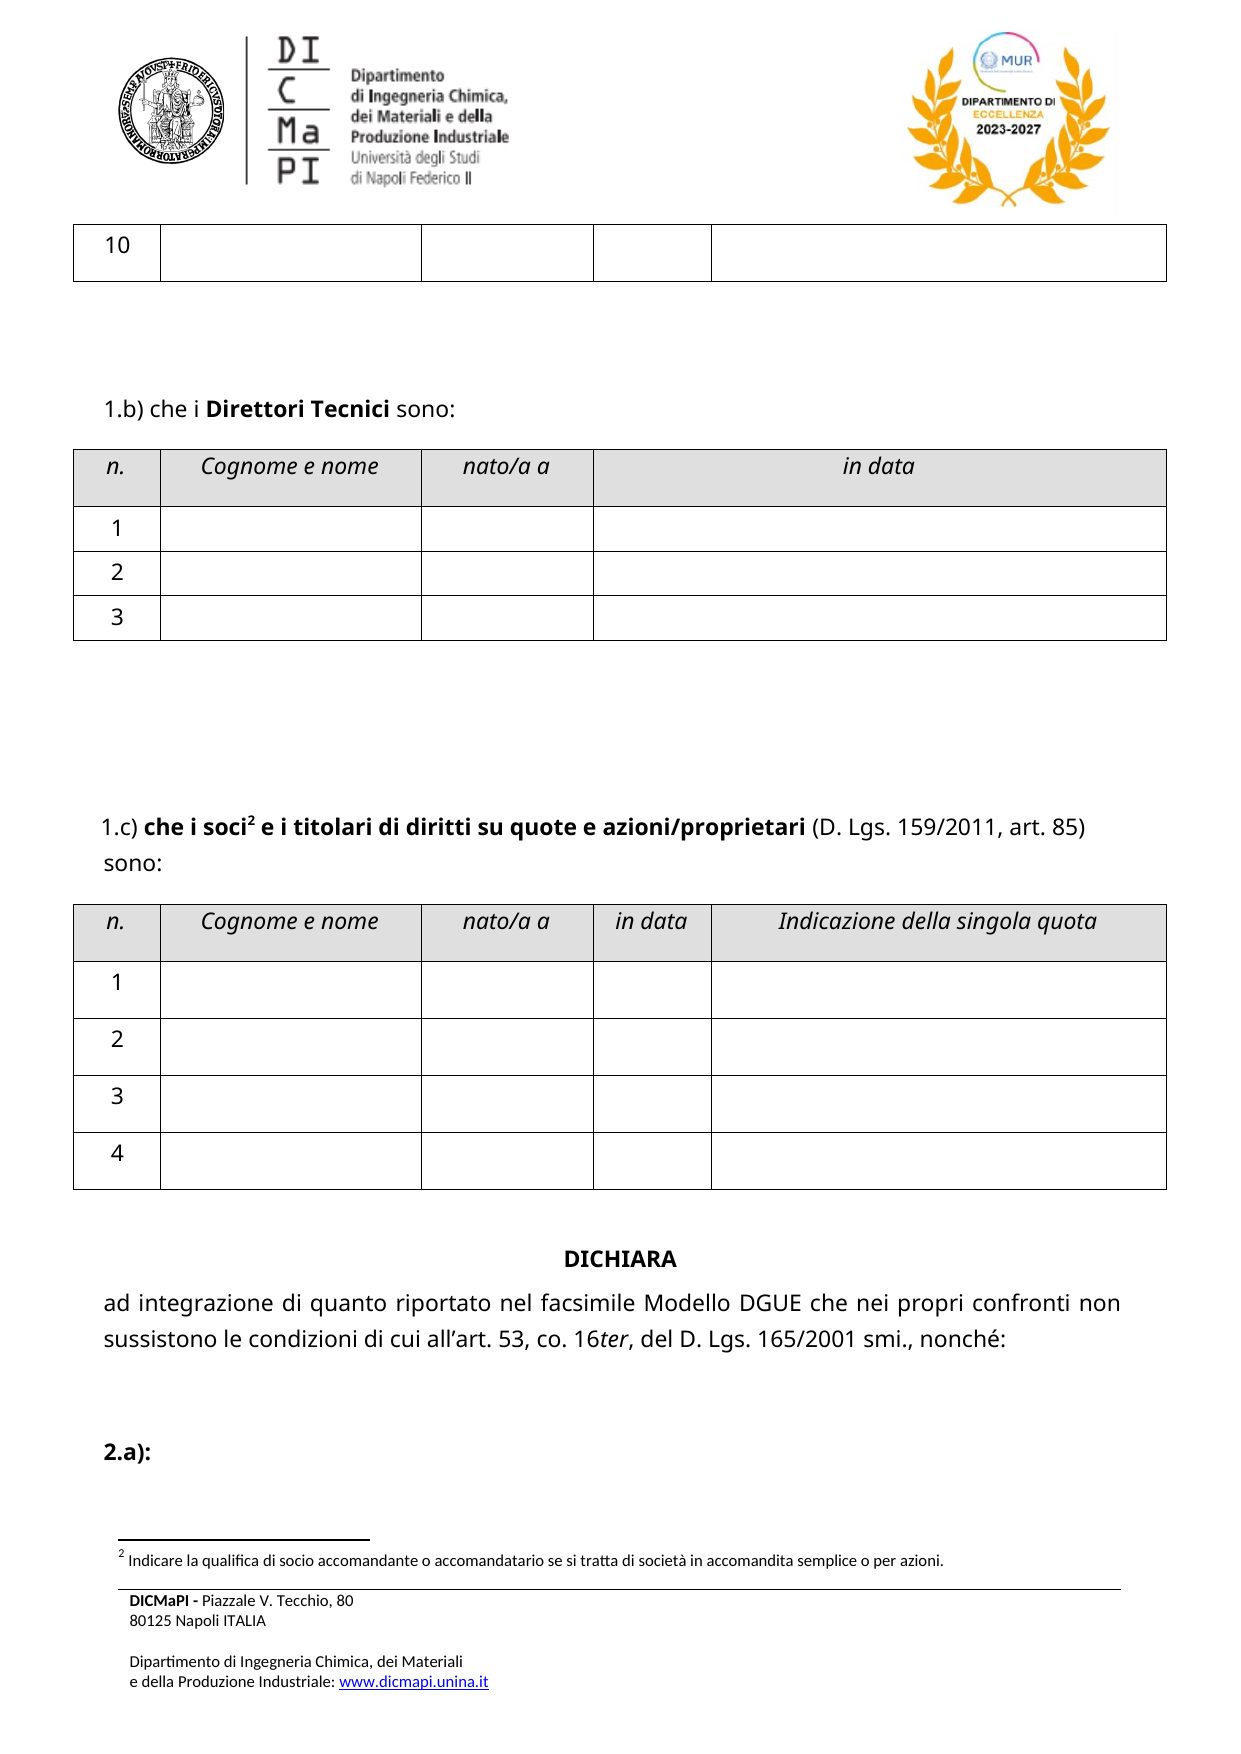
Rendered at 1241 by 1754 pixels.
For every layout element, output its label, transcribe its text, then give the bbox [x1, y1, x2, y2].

table_cell [161, 1076, 421, 1132]
table_cell [161, 225, 421, 281]
table_cell [594, 962, 711, 1018]
table_cell [422, 1133, 593, 1189]
picture [118, 57, 225, 164]
table_cell 3 [74, 1076, 160, 1132]
table_cell [712, 1133, 1166, 1189]
table_header n. [74, 905, 160, 961]
table_cell [422, 552, 593, 595]
table_header nato/a a [422, 905, 593, 961]
table_header Cognome e nome [161, 905, 421, 961]
table_cell [161, 962, 421, 1018]
table_cell 2 [74, 1019, 160, 1075]
table_header in data [594, 905, 711, 961]
table_cell [422, 225, 593, 281]
table_header nato/a a [422, 450, 593, 506]
table_cell [161, 1019, 421, 1075]
table_header n. [74, 450, 160, 506]
table_cell [161, 552, 421, 595]
table_cell [712, 962, 1166, 1018]
table_cell [712, 1019, 1166, 1075]
table_header in data [594, 450, 1166, 506]
table_header Cognome e nome [161, 450, 421, 506]
table_cell [594, 596, 1166, 640]
table_cell [594, 1019, 711, 1075]
table_cell 1 [74, 507, 160, 551]
table_cell 10 [74, 225, 160, 281]
table_cell [161, 596, 421, 640]
table_cell [422, 507, 593, 551]
text 1.c) che i soci e i titolari di diritti su quote e azioni/proprietari (D. Lgs. 159/2011, art. 85) sono: [88, 811, 1122, 878]
table_cell 1 [74, 962, 160, 1018]
table_cell [161, 507, 421, 551]
table_cell [594, 225, 711, 281]
table_cell 2 [74, 552, 160, 595]
table_cell [594, 1076, 711, 1132]
text DICHIARA [118, 1243, 1122, 1274]
text 2.a): [103, 1436, 1122, 1468]
table_cell [422, 1076, 593, 1132]
table_cell [712, 1076, 1166, 1132]
text 1.b) che i Direttori Tecnici sono: [103, 392, 1122, 424]
table_cell [712, 225, 1166, 281]
table_cell [422, 1019, 593, 1075]
table_cell [161, 1133, 421, 1189]
table_cell [594, 507, 1166, 551]
table_header Indicazione della singola quota [712, 905, 1166, 961]
table_cell [422, 962, 593, 1018]
table_cell [594, 1133, 711, 1189]
table_cell [594, 552, 1166, 595]
table_cell [422, 596, 593, 640]
picture [902, 28, 1118, 216]
text ad integrazione di quanto riportato nel facsimile Modello DGUE che nei propri confronti non sussistono le condizioni di cui all’art. 53, co. 16ter, del D. Lgs. 165/2001 smi., nonché: [103, 1287, 1122, 1354]
table_cell 4 [74, 1133, 160, 1189]
table_cell 3 [74, 596, 160, 640]
